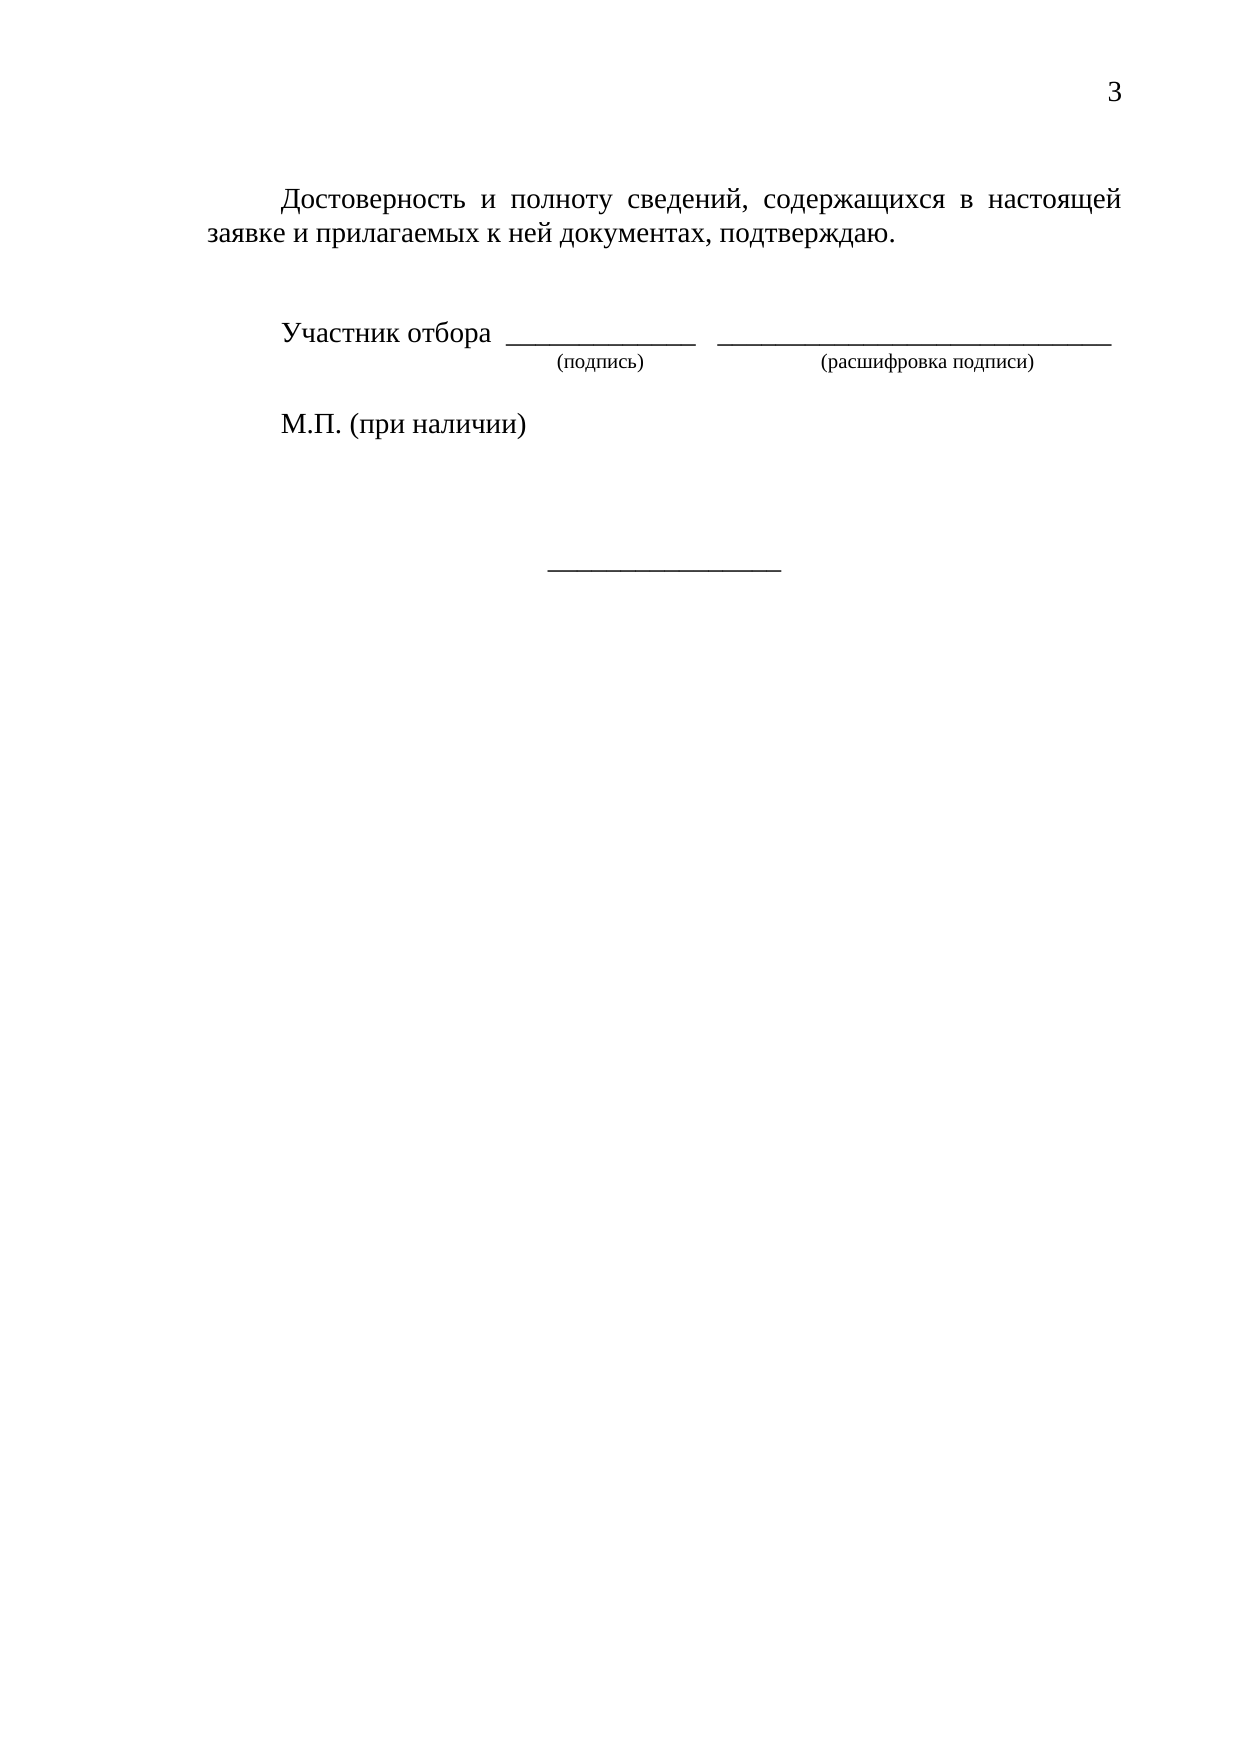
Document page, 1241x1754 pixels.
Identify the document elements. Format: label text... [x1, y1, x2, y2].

text ________________ [207, 541, 1122, 574]
text (подпись) (расшифровка подписи) [207, 349, 1122, 373]
text Участник отбора _____________ ___________________________ [207, 315, 1122, 349]
text Достоверность и полноту сведений, содержащихся в настоящей заявке и прилагаемых к ней документах, подтверждаю. [207, 181, 1122, 248]
text М.П. (при наличии) [207, 407, 1122, 440]
